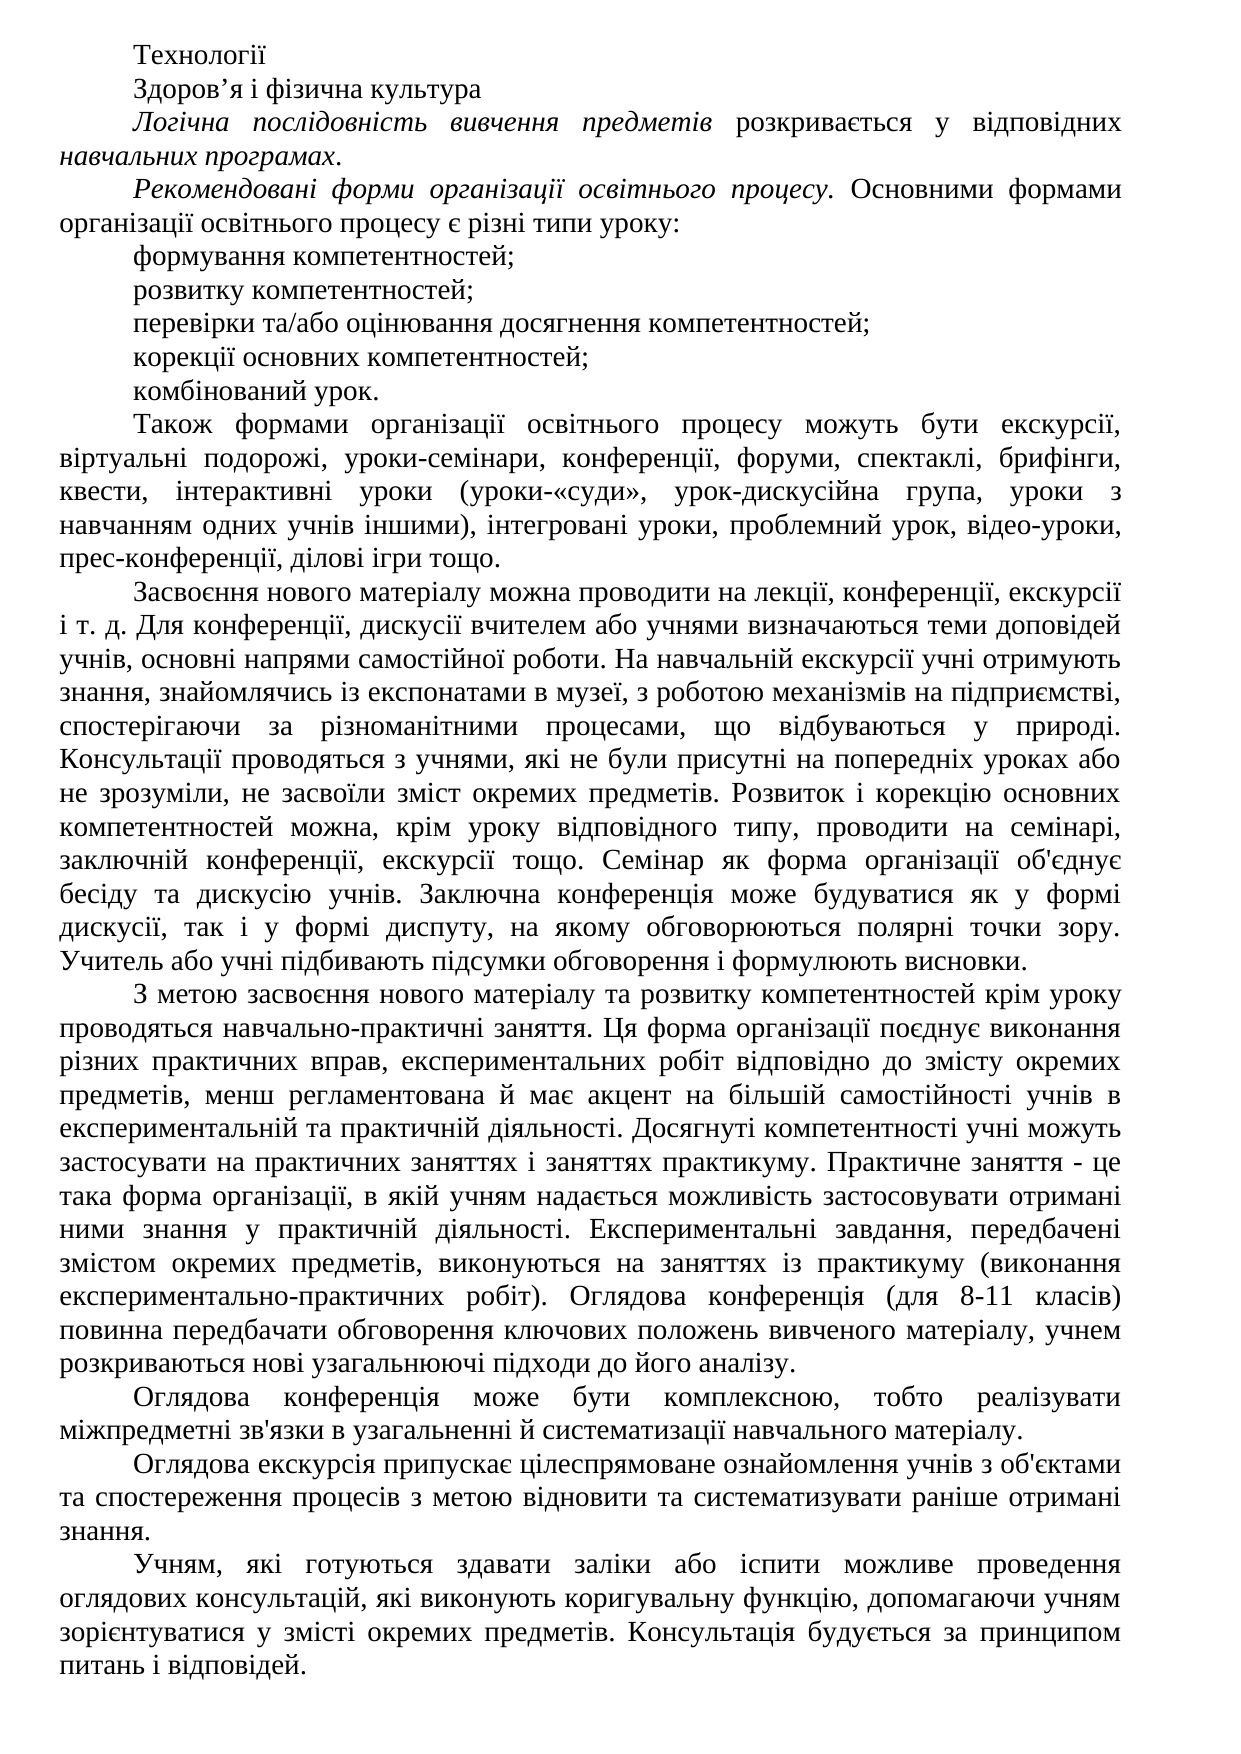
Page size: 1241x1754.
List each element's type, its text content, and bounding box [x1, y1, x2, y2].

text Здоров’я і фізична культура [133, 71, 1122, 104]
text З метою засвоєння нового матеріалу та розвитку компетентностей крім уроку проводяться навчально-практичні заняття. Ця форма організації поєднує виконання різних практичних вправ, експериментальних робіт відповідно до змісту окремих предметів, менш регламентована й має акцент на більшій самостійності учнів в експериментальній та практичній діяльності. Досягнуті компетентності учні можуть застосувати на практичних заняттях і заняттях практикуму. Практичне заняття - це така форма організації, в якій учням надається можливість застосовувати отримані ними знання у практичній діяльності. Експериментальні завдання, передбачені змістом окремих предметів, виконуються на заняттях із практикуму (виконання експериментально-практичних робіт). Оглядова конференція (для 8-11 класів) повинна передбачати обговорення ключових положень вивченого матеріалу, учнем розкриваються нові узагальнюючі підходи до його аналізу. [59, 976, 1122, 1379]
text Учням, які готуються здавати заліки або іспити можливе проведення оглядових консультацій, які виконують коригувальну функцію, допомагаючи учням зорієнтуватися у змісті окремих предметів. Консультація будується за принципом питань і відповідей. [59, 1547, 1122, 1681]
text Також формами організації освітнього процесу можуть бути екскурсії, віртуальні подорожі, уроки-семінари, конференції, форуми, спектаклі, брифінги, квести, інтерактивні уроки (уроки-«суди», урок-дискусійна група, уроки з навчанням одних учнів іншими), інтегровані уроки, проблемний урок, відео-уроки, прес-конференції, ділові ігри тощо. [59, 406, 1122, 574]
text Оглядова конференція може бути комплексною, тобто реалізувати міжпредметні зв'язки в узагальненні й систематизації навчального матеріалу. [59, 1379, 1122, 1446]
text Технології [133, 37, 1122, 71]
text формування компетентностей; [133, 238, 1122, 272]
text Засвоєння нового матеріалу можна проводити на лекції, конференції, екскурсії і т. д. Для конференції, дискусії вчителем або учнями визначаються теми доповідей учнів, основні напрями самостійної роботи. На навчальній екскурсії учні отримують знання, знайомлячись із експонатами в музеї, з роботою механізмів на підприємстві, спостерігаючи за різноманітними процесами, що відбуваються у природі. Консультації проводяться з учнями, які не були присутні на попередніх уроках або не зрозуміли, не засвоїли зміст окремих предметів. Розвиток і корекцію основних компетентностей можна, крім уроку відповідного типу, проводити на семінарі, заключній конференції, екскурсії тощо. Семінар як форма організації об'єднує бесіду та дискусію учнів. Заключна конференція може будуватися як у формі дискусії, так і у формі диспуту, на якому обговорюються полярні точки зору. Учитель або учні підбивають підсумки обговорення і формулюють висновки. [59, 574, 1122, 976]
text перевірки та/або оцінювання досягнення компетентностей; [133, 306, 1122, 339]
text Логічна послідовність вивчення предметів розкривається у відповідних навчальних програмах. [59, 104, 1122, 171]
text розвитку компетентностей; [133, 272, 1122, 306]
text Рекомендовані форми організації освітнього процесу. Основними формами організації освітнього процесу є різні типи уроку: [59, 171, 1122, 238]
text комбінований урок. [133, 373, 1122, 406]
text Оглядова екскурсія припускає цілеспрямоване ознайомлення учнів з об'єктами та спостереження процесів з метою відновити та систематизувати раніше отримані знання. [59, 1446, 1122, 1547]
text корекції основних компетентностей; [133, 339, 1122, 373]
